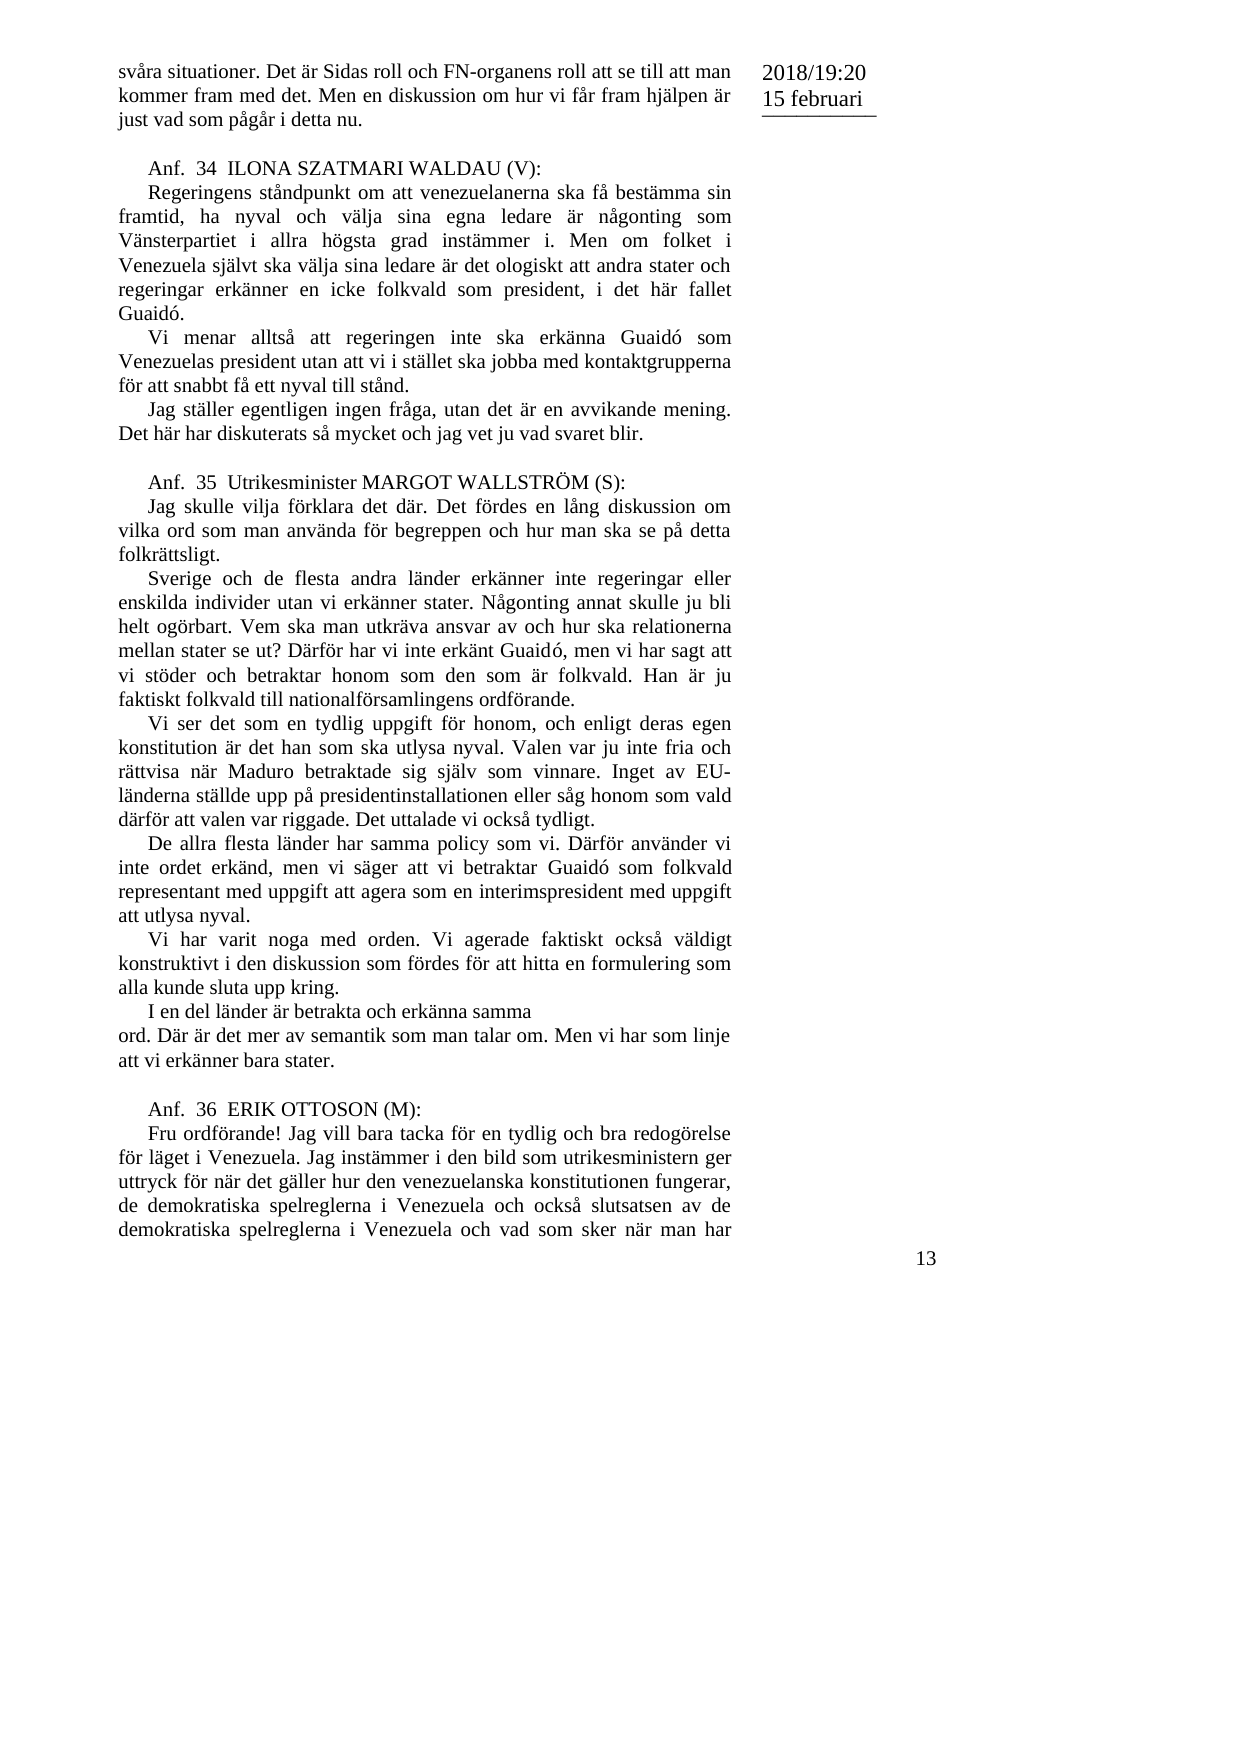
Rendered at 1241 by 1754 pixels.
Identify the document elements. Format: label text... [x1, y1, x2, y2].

text Vi ser det som en tydlig uppgift för honom, och enligt deras egen konstitution är det han som ska utlysa nyval. Valen var ju inte fria och rättvisa när Maduro betraktade sig själv som vinnare. Inget av EU-länderna ställde upp på presidentinstallationen eller såg honom som vald därför att valen var riggade. Det uttalade vi också tydligt. [118, 711, 732, 831]
text Jag ställer egentligen ingen fråga, utan det är en avvikande mening. Det här har diskuterats så mycket och jag vet ju vad svaret blir. [118, 397, 732, 445]
text Vi har varit noga med orden. Vi agerade faktiskt också väldigt konstruktivt i den diskussion som fördes för att hitta en formulering som alla kunde sluta upp kring. [118, 927, 732, 999]
text Jag skulle vilja förklara det där. Det fördes en lång diskussion om vilka ord som man använda för begreppen och hur man ska se på detta folkrättsligt. [118, 494, 732, 566]
text Regeringens ståndpunkt om att venezuelanerna ska få bestämma sin framtid, ha nyval och välja sina egna ledare är någonting som Vänsterpartiet i allra högsta grad instämmer i. Men om folket i Venezuela självt ska välja sina ledare är det ologiskt att andra stater och regeringar erkänner en icke folkvald som president, i det här fallet Guaidó. [118, 180, 732, 325]
text ord. Där är det mer av semantik som man talar om. Men vi har som linje att vi erkänner bara stater. [118, 1023, 732, 1072]
text Sverige och de flesta andra länder erkänner inte regeringar eller enskilda individer utan vi erkänner stater. Någonting annat skulle ju bli helt ogörbart. Vem ska man utkräva ansvar av och hur ska relationerna mellan stater se ut? Därför har vi inte erkänt Guaidó, men vi har sagt att vi stöder och betraktar honom som den som är folkvald. Han är ju faktiskt folkvald till nationalförsamlingens ordförande. [118, 566, 732, 711]
text De allra flesta länder har samma policy som vi. Därför använder vi inte ordet erkänd, men vi säger att vi betraktar Guaidó som folkvald representant med uppgift att agera som en interimspresident med uppgift att utlysa nyval. [118, 831, 732, 927]
text Vi menar alltså att regeringen inte ska erkänna Guaidó som Venezuelas president utan att vi i stället ska jobba med kontaktgrupperna för att snabbt få ett nyval till stånd. [118, 325, 732, 397]
text I en del länder är betrakta och erkänna samma [118, 999, 732, 1023]
subtitle Anf. 36 ERIK OTTOSON (M): [148, 1097, 732, 1121]
subtitle Anf. 35 Utrikesminister MARGOT WALLSTRÖM (S): [148, 470, 732, 494]
subtitle Anf. 34 ILONA SZATMARI WALDAU (V): [148, 156, 732, 180]
